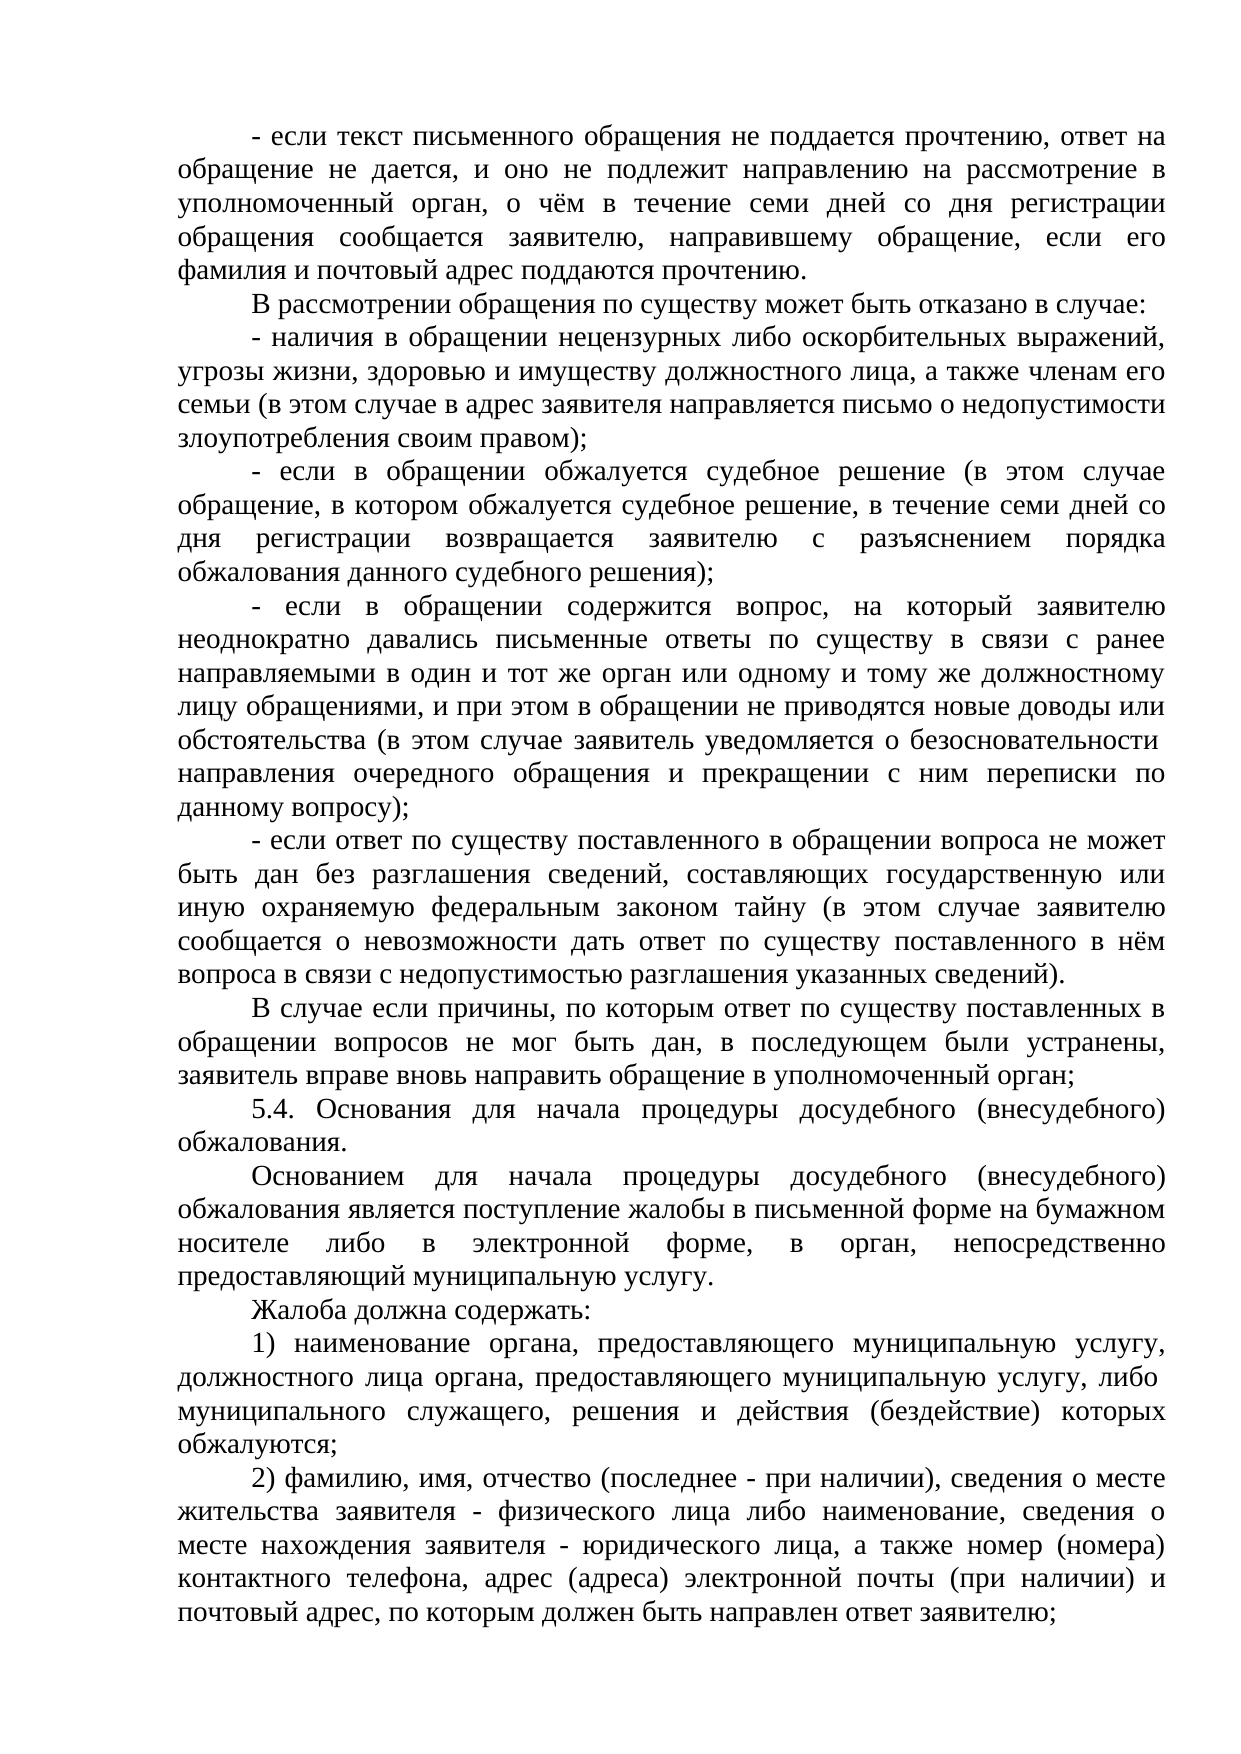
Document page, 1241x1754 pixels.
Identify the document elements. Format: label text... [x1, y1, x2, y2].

text - если ответ по существу поставленного в обращении вопроса не может быть дан без разглашения сведений, составляющих государственную или иную охраняемую федеральным законом тайну (в этом случае заявителю сообщается о невозможности дать ответ по существу поставленного в нём вопроса в связи с недопустимостью разглашения указанных сведений). [177, 822, 1167, 990]
text - наличия в обращении нецензурных либо оскорбительных выражений, угрозы жизни, здоровью и имуществу должностного лица, а также членам его семьи (в этом случае в адрес заявителя направляется письмо о недопустимости злоупотребления своим правом); [177, 319, 1167, 453]
text 1) наименование органа, предоставляющего муниципальную услугу, должностного лица органа, предоставляющего муниципальную услугу, либо муниципального служащего, решения и действия (бездействие) которых обжалуются; [177, 1326, 1167, 1460]
text - если текст письменного обращения не поддается прочтению, ответ на обращение не дается, и оно не подлежит направлению на рассмотрение в уполномоченный орган, о чём в течение семи дней со дня регистрации обращения сообщается заявителю, направившему обращение, если его фамилия и почтовый адрес поддаются прочтению. [177, 118, 1167, 286]
text - если в обращении обжалуется судебное решение (в этом случае обращение, в котором обжалуется судебное решение, в течение семи дней со дня регистрации возвращается заявителю с разъяснением порядка обжалования данного судебного решения); [177, 453, 1167, 588]
text Основанием для начала процедуры досудебного (внесудебного) обжалования является поступление жалобы в письменной форме на бумажном носителе либо в электронной форме, в орган, непосредственно предоставляющий муниципальную услугу. [177, 1158, 1167, 1292]
text Жалоба должна содержать: [177, 1292, 1167, 1326]
text 2) фамилию, имя, отчество (последнее - при наличии), сведения о месте жительства заявителя - физического лица либо наименование, сведения о месте нахождения заявителя - юридического лица, а также номер (номера) контактного телефона, адрес (адреса) электронной почты (при наличии) и почтовый адрес, по которым должен быть направлен ответ заявителю; [177, 1460, 1167, 1627]
text - если в обращении содержится вопрос, на который заявителю неоднократно давались письменные ответы по существу в связи с ранее направляемыми в один и тот же орган или одному и тому же должностному лицу обращениями, и при этом в обращении не приводятся новые доводы или обстоятельства (в этом случае заявитель уведомляется о безосновательности направления очередного обращения и прекращении с ним переписки по данному вопросу); [177, 588, 1167, 822]
text 5.4. Основания для начала процедуры досудебного (внесудебного) обжалования. [177, 1091, 1167, 1158]
text В случае если причины, по которым ответ по существу поставленных в обращении вопросов не мог быть дан, в последующем были устранены, заявитель вправе вновь направить обращение в уполномоченный орган; [177, 990, 1167, 1091]
text В рассмотрении обращения по существу может быть отказано в случае: [177, 286, 1167, 319]
